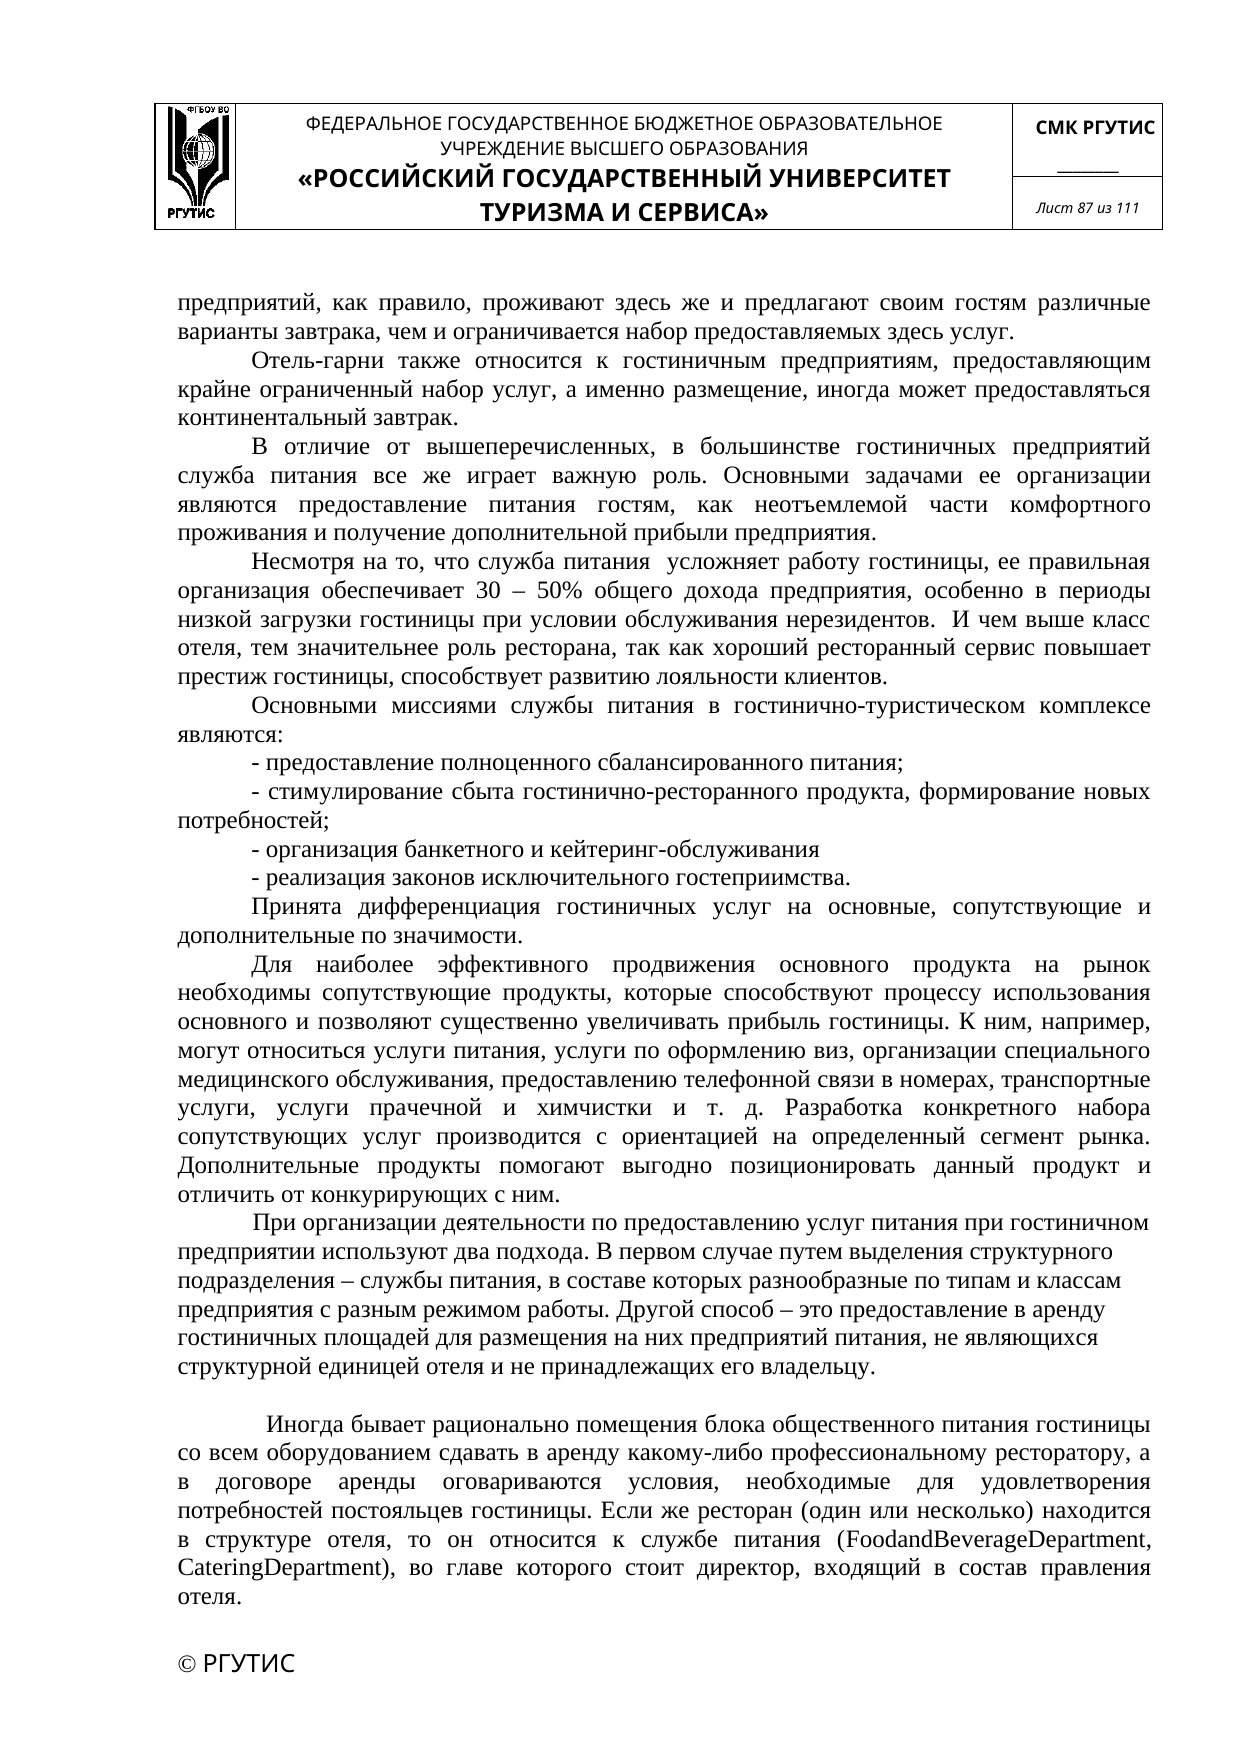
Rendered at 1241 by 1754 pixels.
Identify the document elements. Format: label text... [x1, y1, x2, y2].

text - стимулирование сбыта гостинично-ресторанного продукта, формирование новых потребностей; [177, 776, 1152, 834]
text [177, 287, 1152, 345]
text В отличие от вышеперечисленных, в большинстве гостиничных предприятий служба питания все же играет важную роль. Основными задачами ее организации являются предоставление питания гостям, как неотъемлемой части комфортного проживания и получение дополнительной прибыли предприятия. [177, 431, 1152, 546]
text Основными миссиями службы питания в гостинично-туристическом комплексе являются: [177, 690, 1152, 747]
text Несмотря на то, что служба питания усложняет работу гостиницы, ее правильная организация обеспечивает 30 – 50% общего дохода предприятия, особенно в периоды низкой загрузки гостиницы при условии обслуживания нерезидентов. И чем выше класс отеля, тем значительнее роль ресторана, так как хороший ресторанный сервис повышает престиж гостиницы, способствует развитию лояльности клиентов. [177, 546, 1152, 690]
text - организация банкетного и кейтеринг-обслуживания [177, 834, 1152, 862]
text - предоставление полноценного сбалансированного питания; [177, 747, 1152, 776]
text Для наиболее эффективного продвижения основного продукта на рынок необходимы сопутствующие продукты, которые способствуют процессу использования основного и позволяют существенно увеличивать прибыль гостиницы. К ним, например, могут относиться услуги питания, услуги по оформлению виз, организации специального медицинского обслуживания, предоставлению телефонной связи в номерах, транспортные услуги, услуги прачечной и химчистки и т. д. Разработка конкретного набора сопутствующих услуг производится с ориентацией на определенный сегмент рынка. Дополнительные продукты помогают выгодно позиционировать данный продукт и отличить от конкурирующих с ним. [177, 949, 1152, 1207]
text При организации деятельности по предоставлению услуг питания при гостиничном предприятии используют два подхода. В первом случае путем выделения структурного подразделения – службы питания, в составе которых разнообразные по типам и классам предприятия с разным режимом работы. Другой способ – это предоставление в аренду гостиничных площадей для размещения на них предприятий питания, не являющихся структурной единицей отеля и не принадлежащих его владельцу. [177, 1207, 1151, 1380]
text Отель-гарни также относится к гостиничным предприятиям, предоставляющим крайне ограниченный набор услуг, а именно размещение, иногда может предоставляться континентальный завтрак. [177, 345, 1152, 431]
text - реализация законов исключительного гостеприимства. [177, 862, 1152, 891]
text Принята дифференциация гостиничных услуг на основные, сопутствующие и дополнительные по значимости. [177, 891, 1152, 949]
text Иногда бывает рационально помещения блока общественного питания гостиницы со всем оборудованием сдавать в аренду какому-либо профессиональному ресторатору, а в договоре аренды оговариваются условия, необходимые для удовлетворения потребностей постояльцев гостиницы. Если же ресторан (один или несколько) находится в структуре отеля, то он относится к службе питания (FoodandBeverageDepartment, CateringDepartment), во главе которого стоит директор, входящий в состав правления отеля. [177, 1409, 1152, 1610]
